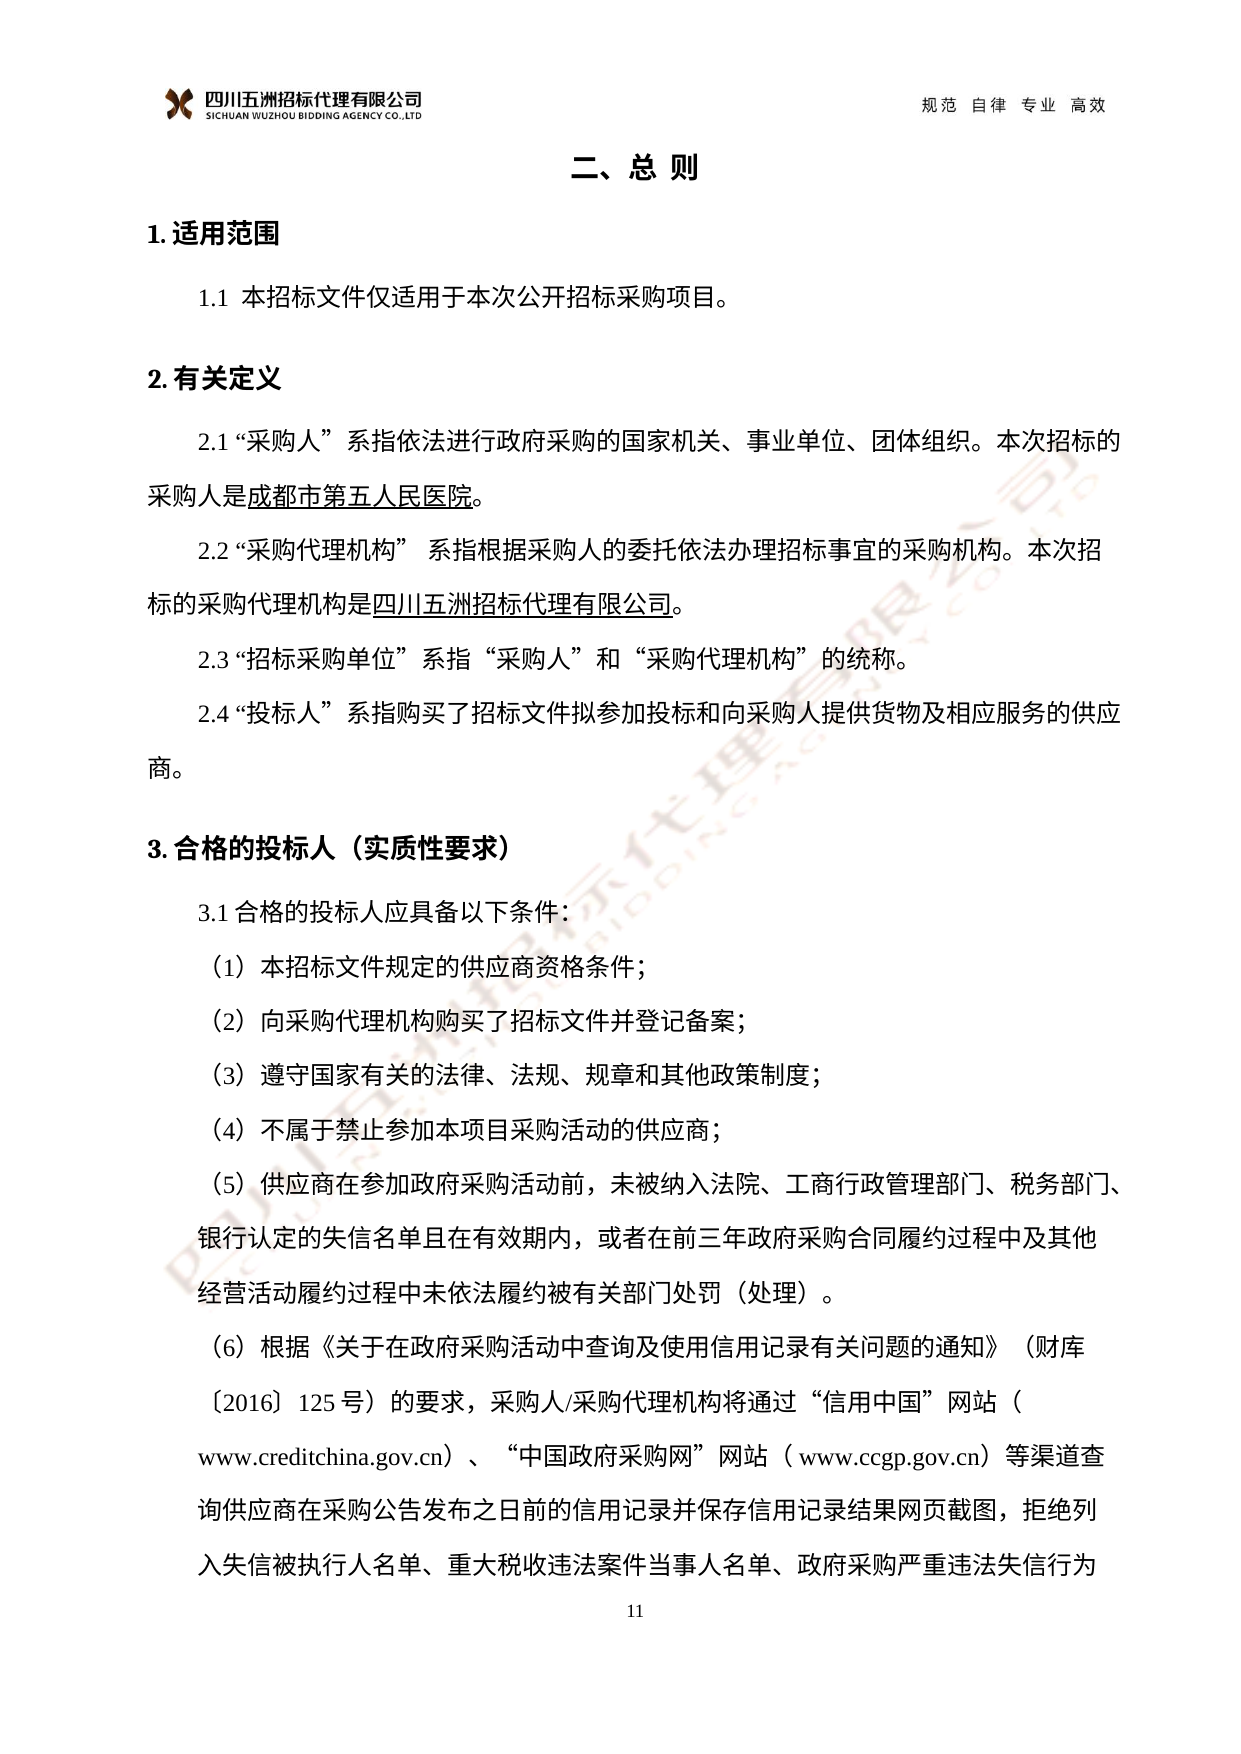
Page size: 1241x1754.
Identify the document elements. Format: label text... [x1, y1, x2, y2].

text 2.1 “采购人”系指依法进行政府采购的国家机关、事业单位、团体组织。本次招标的采购人是成都市第五人民医院。 [148, 422, 1122, 512]
text （4）不属于禁止参加本项目采购活动的供应商； [198, 1110, 1122, 1146]
picture [165, 88, 1105, 120]
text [198, 1328, 1122, 1581]
text 2.2 “采购代理机构” 系指根据采购人的委托依法办理招标事宜的采购机构。本次招标的采购代理机构是四川五洲招标代理有限公司。 [148, 531, 1122, 621]
text （2）向采购代理机构购买了招标文件并登记备案； [198, 1001, 1122, 1038]
text 2.3 “招标采购单位”系指“采购人”和“采购代理机构”的统称。 [148, 639, 1122, 676]
text 3.1合格的投标人应具备以下条件： [198, 893, 1122, 929]
subtitle 3. 合格的投标人（实质性要求） [148, 827, 1122, 867]
subtitle 1. 适用范围 [148, 212, 1122, 252]
subtitle 2. 有关定义 [148, 357, 1122, 396]
text 1.1 本招标文件仅适用于本次公开招标采购项目。 [148, 277, 1122, 314]
text 2.4 “投标人”系指购买了招标文件拟参加投标和向采购人提供货物及相应服务的供应商。 [148, 694, 1122, 784]
text （1）本招标文件规定的供应商资格条件； [198, 947, 1122, 983]
text （5）供应商在参加政府采购活动前，未被纳入法院、工商行政管理部门、税务部门、银行认定的失信名单且在有效期内，或者在前三年政府采购合同履约过程中及其他经营活动履约过程中未依法履约被有关部门处罚（处理）。 [198, 1164, 1122, 1309]
subtitle 二、总 则 [148, 145, 1122, 187]
text （3）遵守国家有关的法律、法规、规章和其他政策制度； [198, 1056, 1122, 1092]
